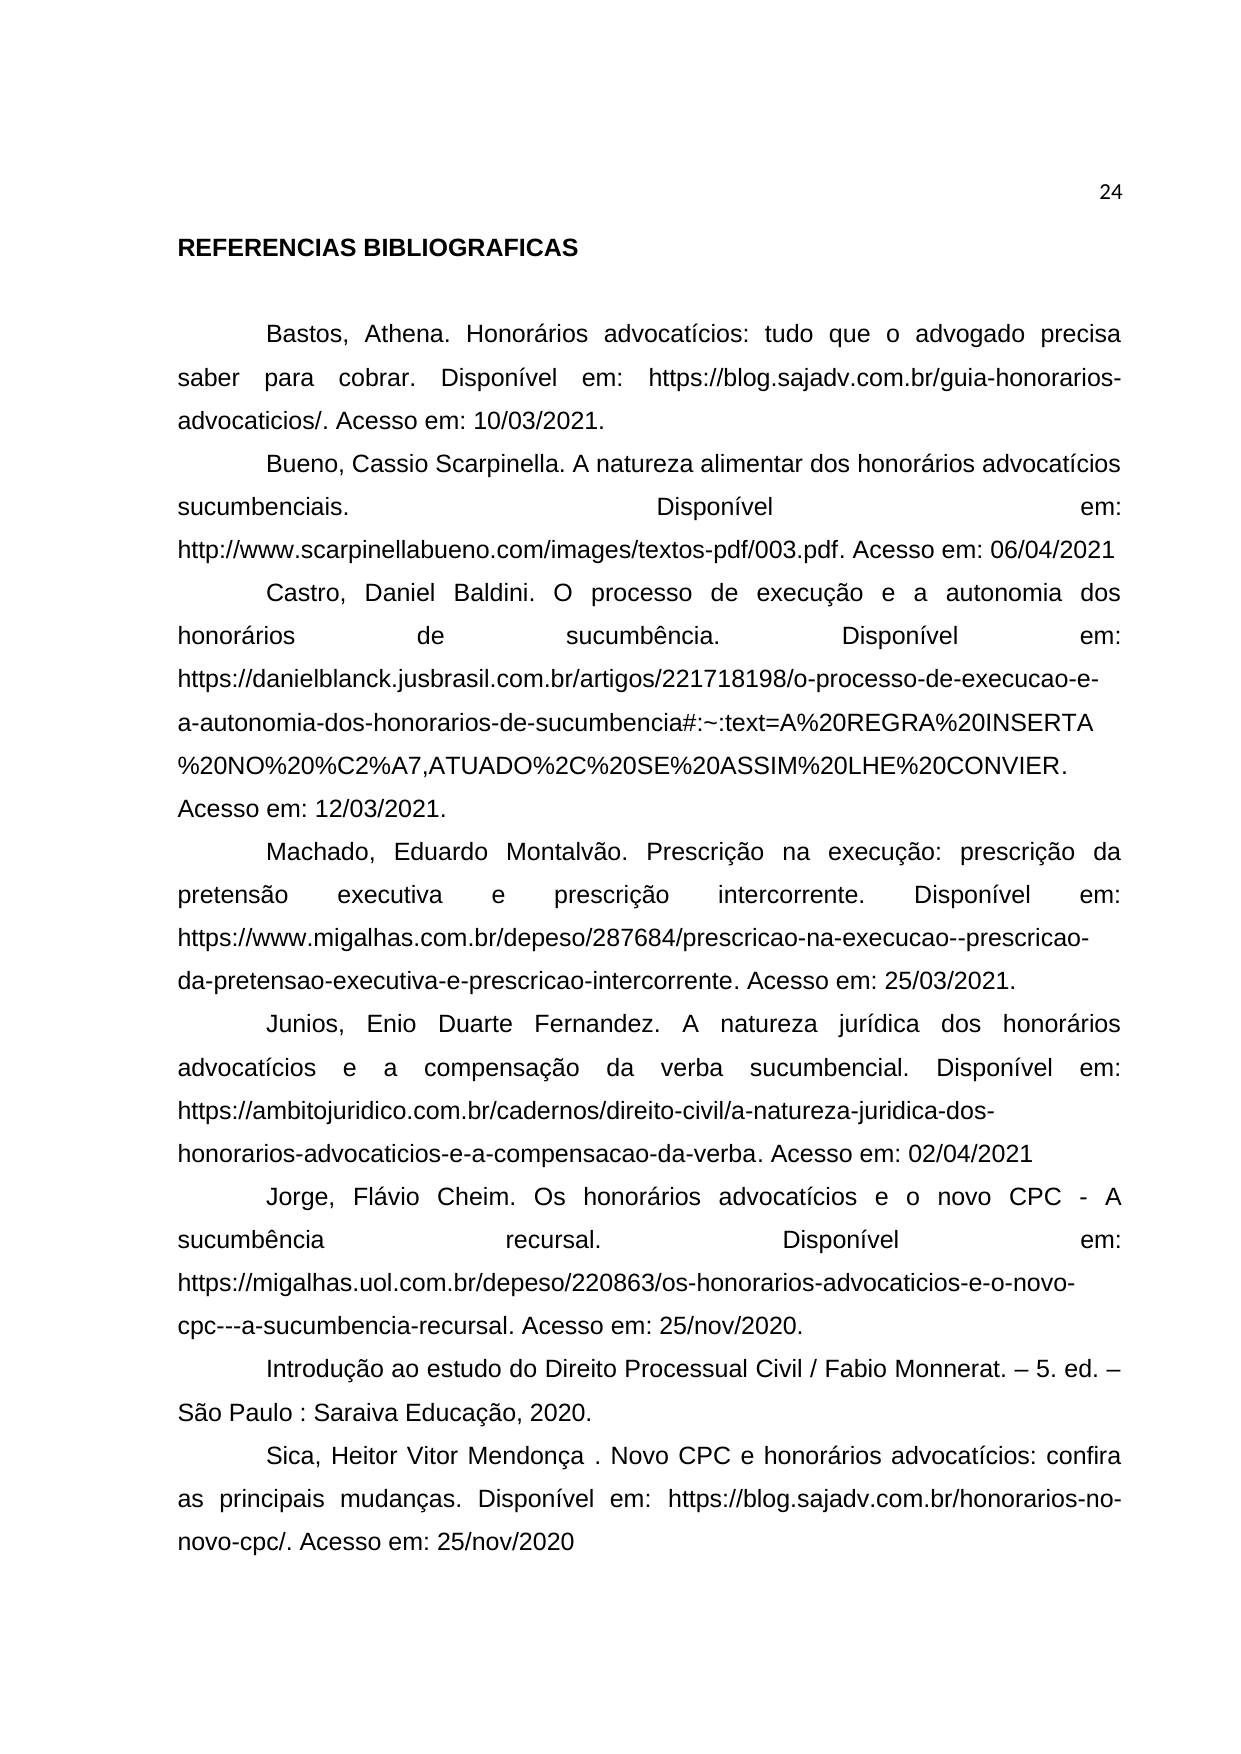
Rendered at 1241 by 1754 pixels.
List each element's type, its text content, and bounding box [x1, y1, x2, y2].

list Junios, Enio Duarte Fernandez. A natureza jurídica dos honorários advocatícios e a compensação da verba sucumbencial. Disponível em: https://ambitojuridico.com.br/cadernos/direito-civil/a-natureza-juridica-dos-honorarios-advocaticios-e-a-compensacao-da-verba. Acesso em: 02/04/2021 [177, 1009, 1122, 1168]
list Bastos, Athena. Honorários advocatícios: tudo que o advogado precisa saber para cobrar. Disponível em: https://blog.sajadv.com.br/guia-honorarios-advocaticios/. Acesso em: 10/03/2021. [177, 319, 1122, 434]
list Jorge, Flávio Cheim. Os honorários advocatícios e o novo CPC - A sucumbência recursal. Disponível em: https://migalhas.uol.com.br/depeso/220863/os-honorarios-advocaticios-e-o-novo-cpc---a-sucumbencia-recursal. Acesso em: 25/nov/2020. [177, 1182, 1122, 1340]
list Machado, Eduardo Montalvão. Prescrição na execução: prescrição da pretensão executiva e prescrição intercorrente. Disponível em: https://www.migalhas.com.br/depeso/287684/prescricao-na-execucao--prescricao-da-pretensao-executiva-e-prescricao-intercorrente. Acesso em: 25/03/2021. [177, 837, 1122, 995]
list Introdução ao estudo do Direito Processual Civil / Fabio Monnerat. – 5. ed. – São Paulo : Saraiva Educação, 2020. [177, 1354, 1122, 1426]
list Castro, Daniel Baldini. O processo de execução e a autonomia dos honorários de sucumbência. Disponível em: https://danielblanck.jusbrasil.com.br/artigos/221718198/o-processo-de-execucao-e-a-autonomia-dos-honorarios-de-sucumbencia#:~:text=A%20REGRA%20INSERTA%20NO%20%C2%A7,ATUADO%2C%20SE%20ASSIM%20LHE%20CONVIER. Acesso em: 12/03/2021. [177, 578, 1122, 823]
list Sica, Heitor Vitor Mendonça . Novo CPC e honorários advocatícios: confira as principais mudanças. Disponível em: https://blog.sajadv.com.br/honorarios-no-novo-cpc/. Acesso em: 25/nov/2020 [177, 1441, 1122, 1556]
list Bueno, Cassio Scarpinella. A natureza alimentar dos honorários advocatícios sucumbenciais. Disponível em: http://www.scarpinellabueno.com/images/textos-pdf/003.pdf. Acesso em: 06/04/2021 [177, 449, 1122, 564]
text REFERENCIAS BIBLIOGRAFICAS [177, 233, 1122, 262]
